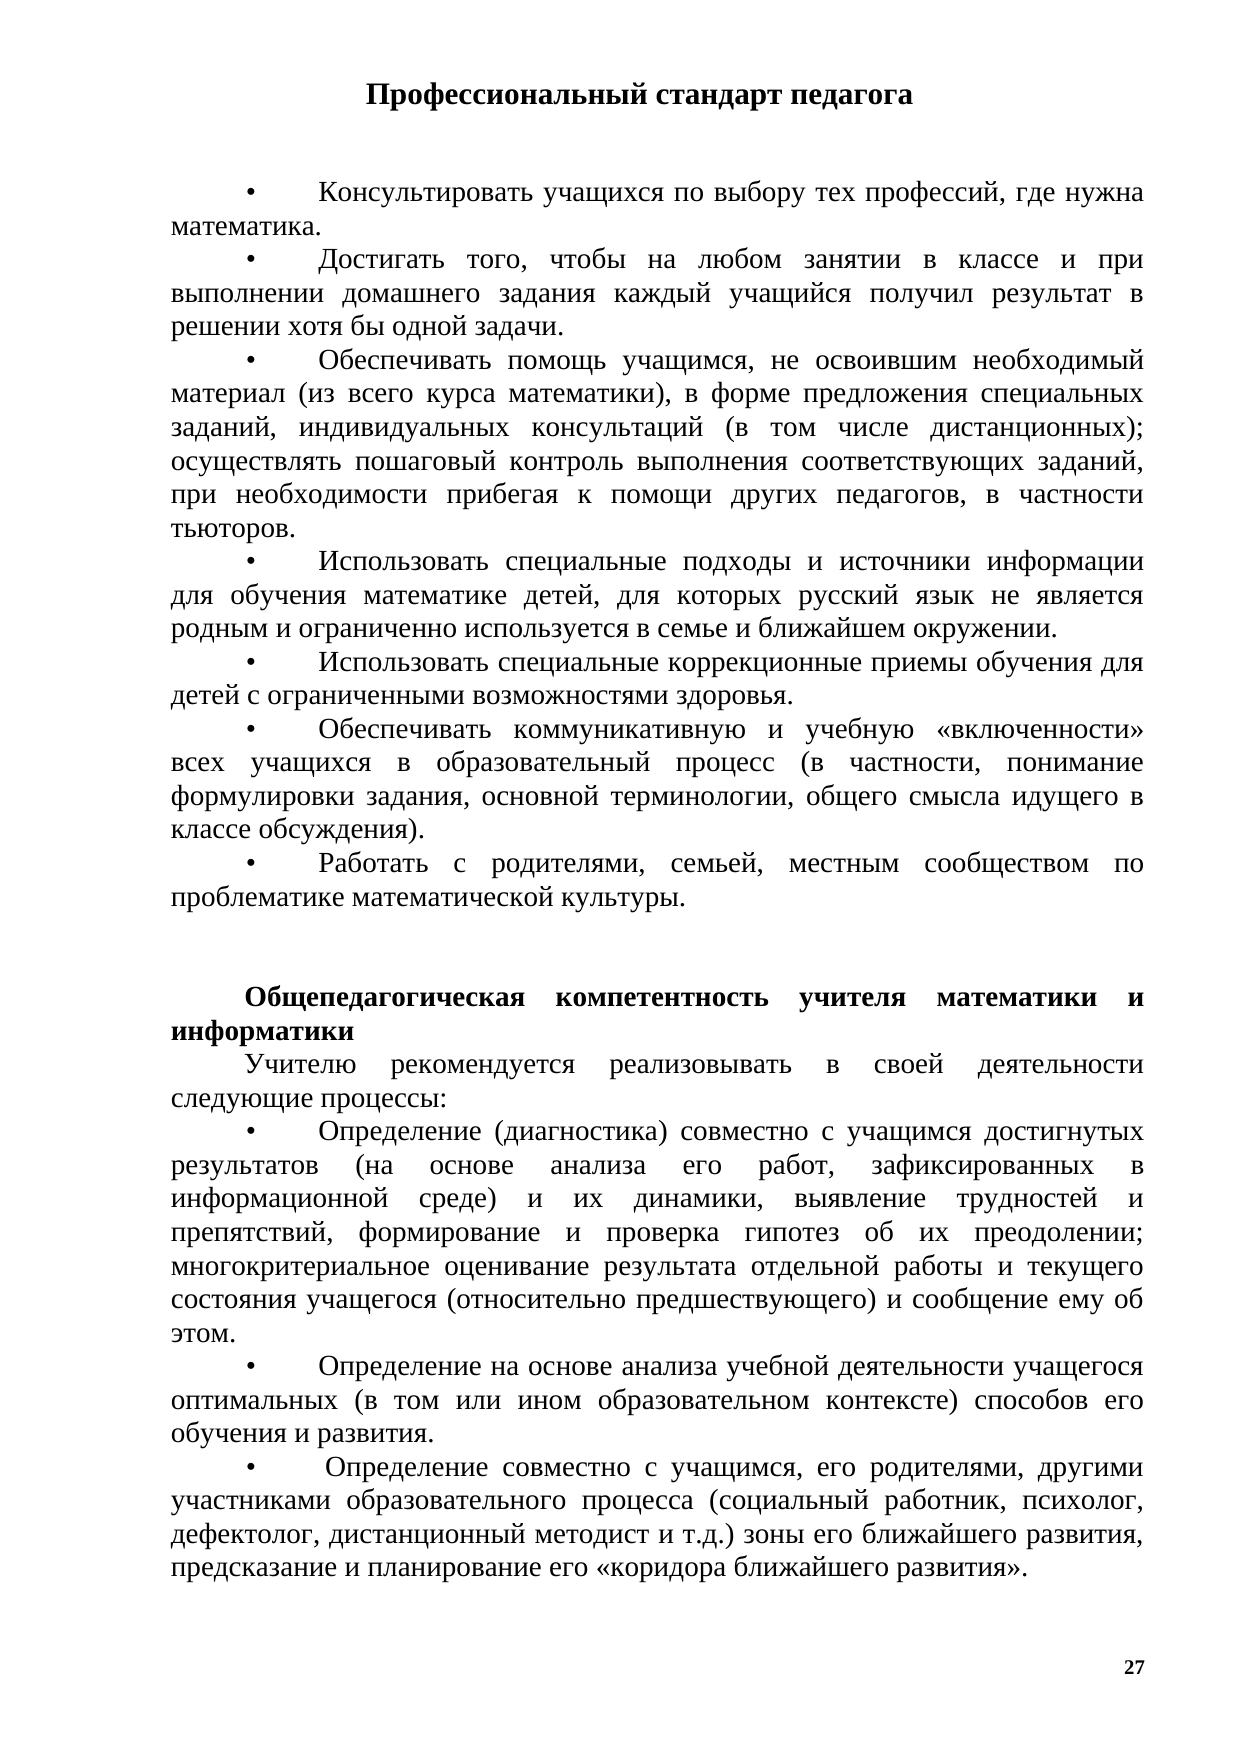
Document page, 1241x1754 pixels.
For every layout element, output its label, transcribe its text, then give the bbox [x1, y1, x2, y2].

list Использовать специальные подходы и источники информации для обучения математике детей, для которых русский язык не является родным и ограниченно используется в семье и ближайшем окружении. [171, 543, 1145, 644]
list Определение совместно с учащимся, его родителями, другими участниками образовательного процесса (социальный работник, психолог, дефектолог, дистанционный методист и т.д.) зоны его ближайшего развития, предсказание и планирование его «коридора ближайшего развития». [171, 1449, 1145, 1583]
list Достигать того, чтобы на любом занятии в классе и при выполнении домашнего задания каждый учащийся получил результат в решении хотя бы одной задачи. [171, 241, 1145, 342]
text Общепедагогическая компетентность учителя математики и информатики [171, 979, 1145, 1046]
list Работать с родителями, семьей, местным сообществом по проблематике математической культуры. [171, 845, 1145, 912]
text Учителю рекомендуется реализовывать в своей деятельности следующие процессы: [171, 1046, 1145, 1113]
list Определение на основе анализа учебной деятельности учащегося оптимальных (в том или ином образовательном контексте) способов его обучения и развития. [171, 1348, 1145, 1449]
list Определение (диагностика) совместно с учащимся достигнутых результатов (на основе анализа его работ, зафиксированных в информационной среде) и их динамики, выявление трудностей и препятствий, формирование и проверка гипотез об их преодолении; многокритериальное оценивание результата отдельной работы и текущего состояния учащегося (относительно предшествующего) и сообщение ему об этом. [171, 1113, 1145, 1348]
list Обеспечивать коммуникативную и учебную «включенности» всех учащихся в образовательный процесс (в частности, понимание формулировки задания, основной терминологии, общего смысла идущего в классе обсуждения). [171, 711, 1145, 845]
list Использовать специальные коррекционные приемы обучения для детей с ограниченными возможностями здоровья. [171, 644, 1145, 711]
list Консультировать учащихся по выбору тех профессий, где нужна математика. [171, 174, 1145, 241]
list Обеспечивать помощь учащимся, не освоившим необходимый материал (из всего курса математики), в форме предложения специальных заданий, индивидуальных консультаций (в том числе дистанционных); осуществлять пошаговый контроль выполнения соответствующих заданий, при необходимости прибегая к помощи других педагогов, в частности тьюторов. [171, 342, 1145, 543]
